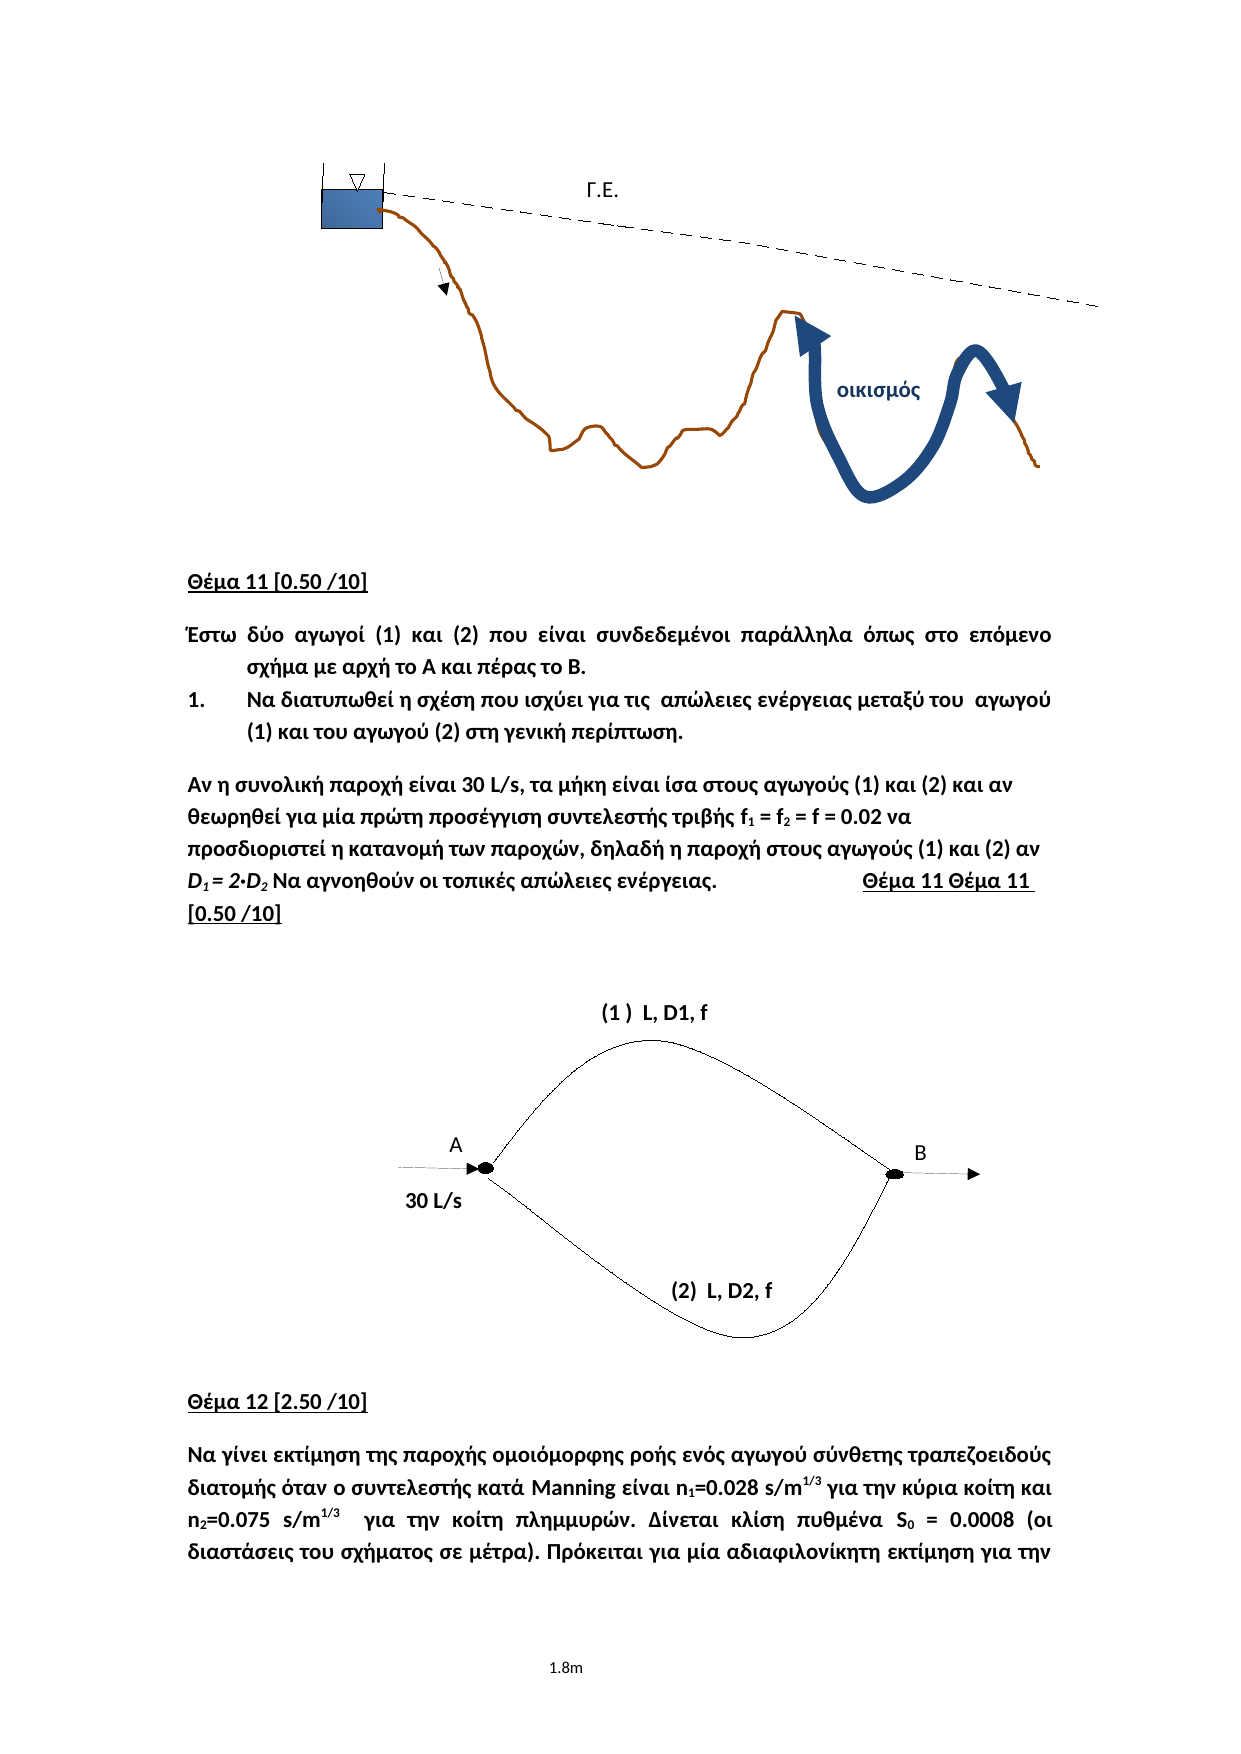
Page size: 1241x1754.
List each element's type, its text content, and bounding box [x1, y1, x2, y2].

text Θέμα 12 [2.50 /10] [187, 1387, 1053, 1415]
text Θέμα 11 [0.50 /10] [187, 567, 1053, 595]
list Να διατυπωθεί η σχέση που ισχύει για τις απώλειες ενέργειας μεταξύ του αγωγού (1) και του αγωγού (2) στη γενική περίπτωση. [187, 685, 1053, 745]
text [187, 1440, 1053, 1565]
list Έστω δύο αγωγοί (1) και (2) που είναι συνδεδεμένοι παράλληλα όπως στο επόμενο σχήμα με αρχή το Α και πέρας το Β. [187, 620, 1053, 681]
text Αν η συνολική παροχή είναι 30 L/s, τα μήκη είναι ίσα στους αγωγούς (1) και (2) και αν θεωρηθεί για μία πρώτη προσέγγιση συντελεστής τριβής f1 = f2 = f = 0.02 να προσδιοριστεί η κατανομή των παροχών, δηλαδή η παροχή στους αγωγούς (1) και (2) αν D1 = 2·D2 Να αγνοηθούν οι τοπικές απώλειες ενέργειας. Θέμα 11 Θέμα 11 [0.50 /10] [187, 770, 1053, 927]
